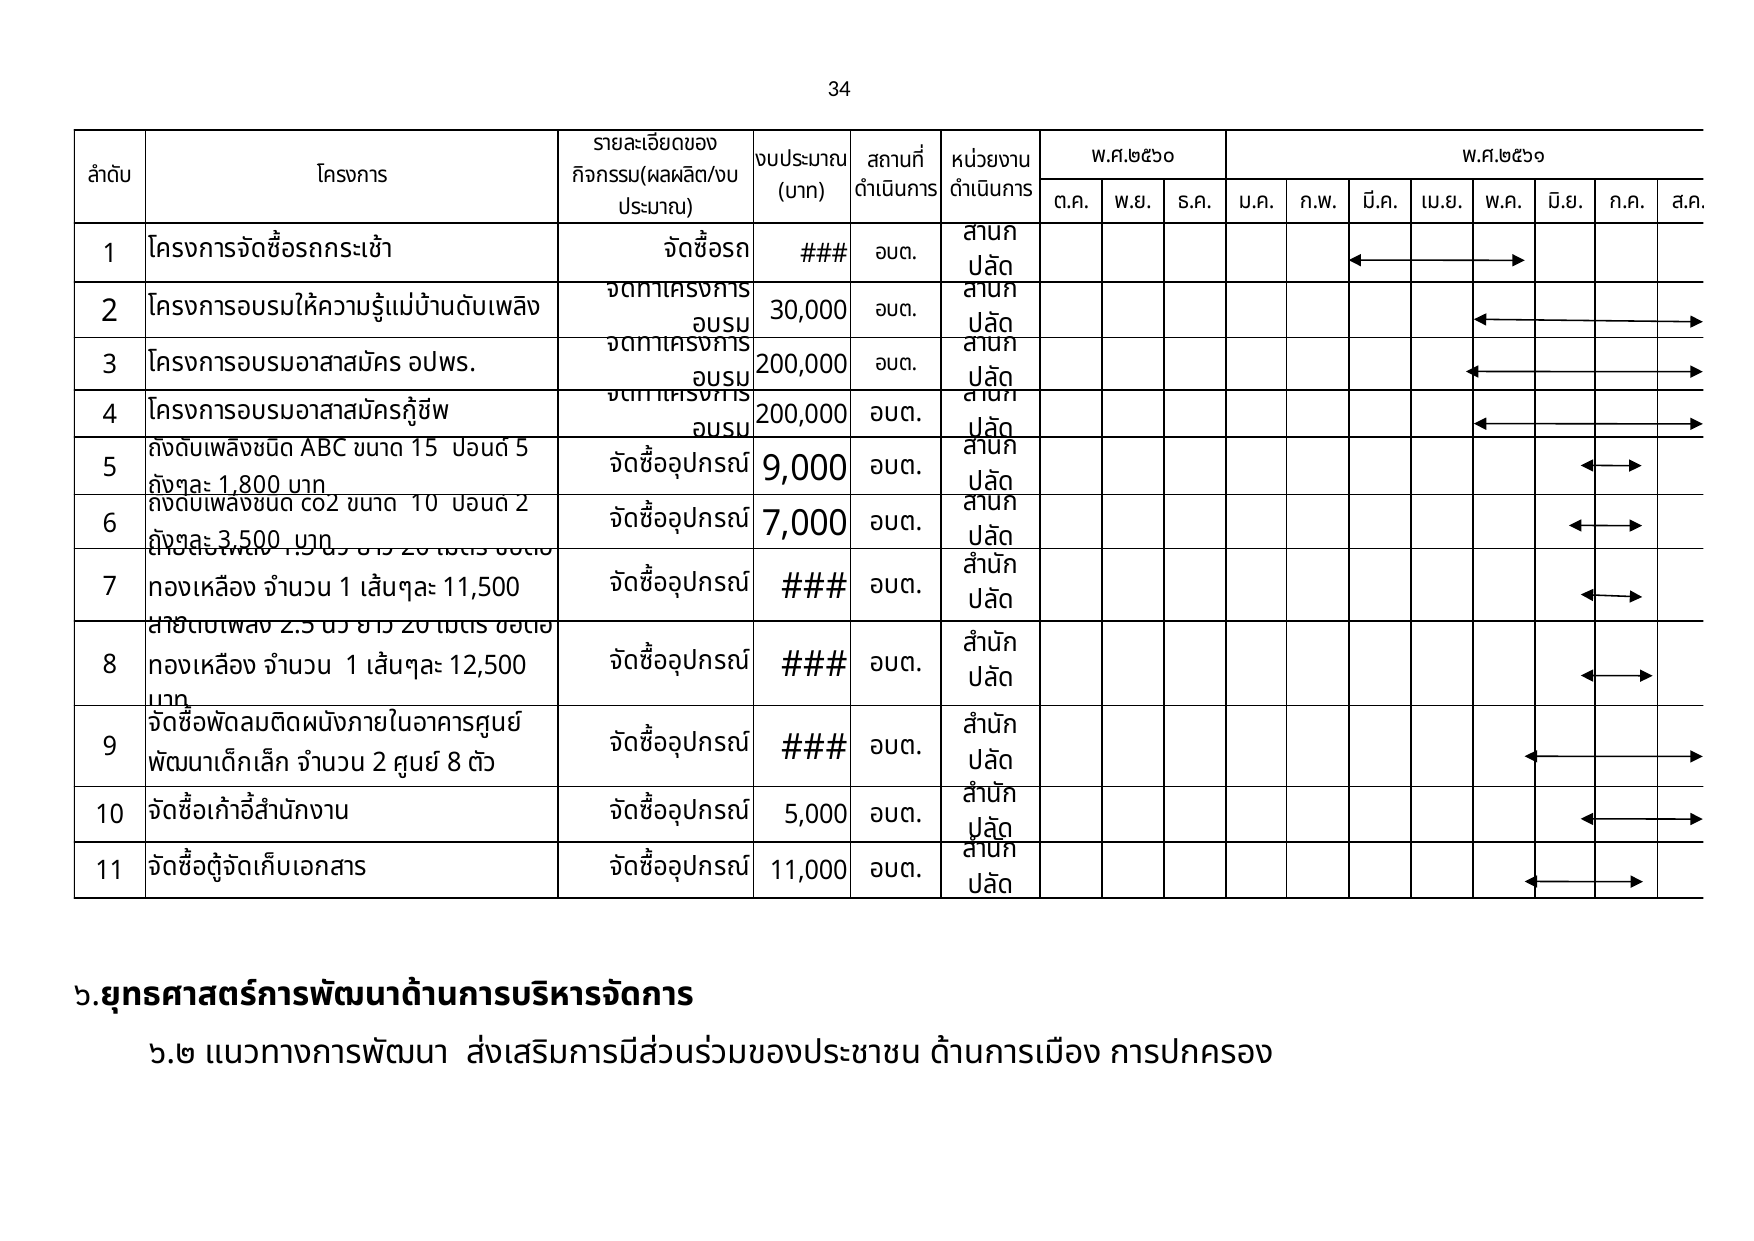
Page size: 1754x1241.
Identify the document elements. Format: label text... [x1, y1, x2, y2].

text ๖.ยุทธศาสตร์การพัฒนาด้านการบริหารจัดการ [74, 969, 1604, 1020]
text ๖.๒ แนวทางการพัฒนา ส่งเสริมการมีส่วนร่วมของประชาชน ด้านการเมือง การปกครอง [74, 1027, 1604, 1078]
